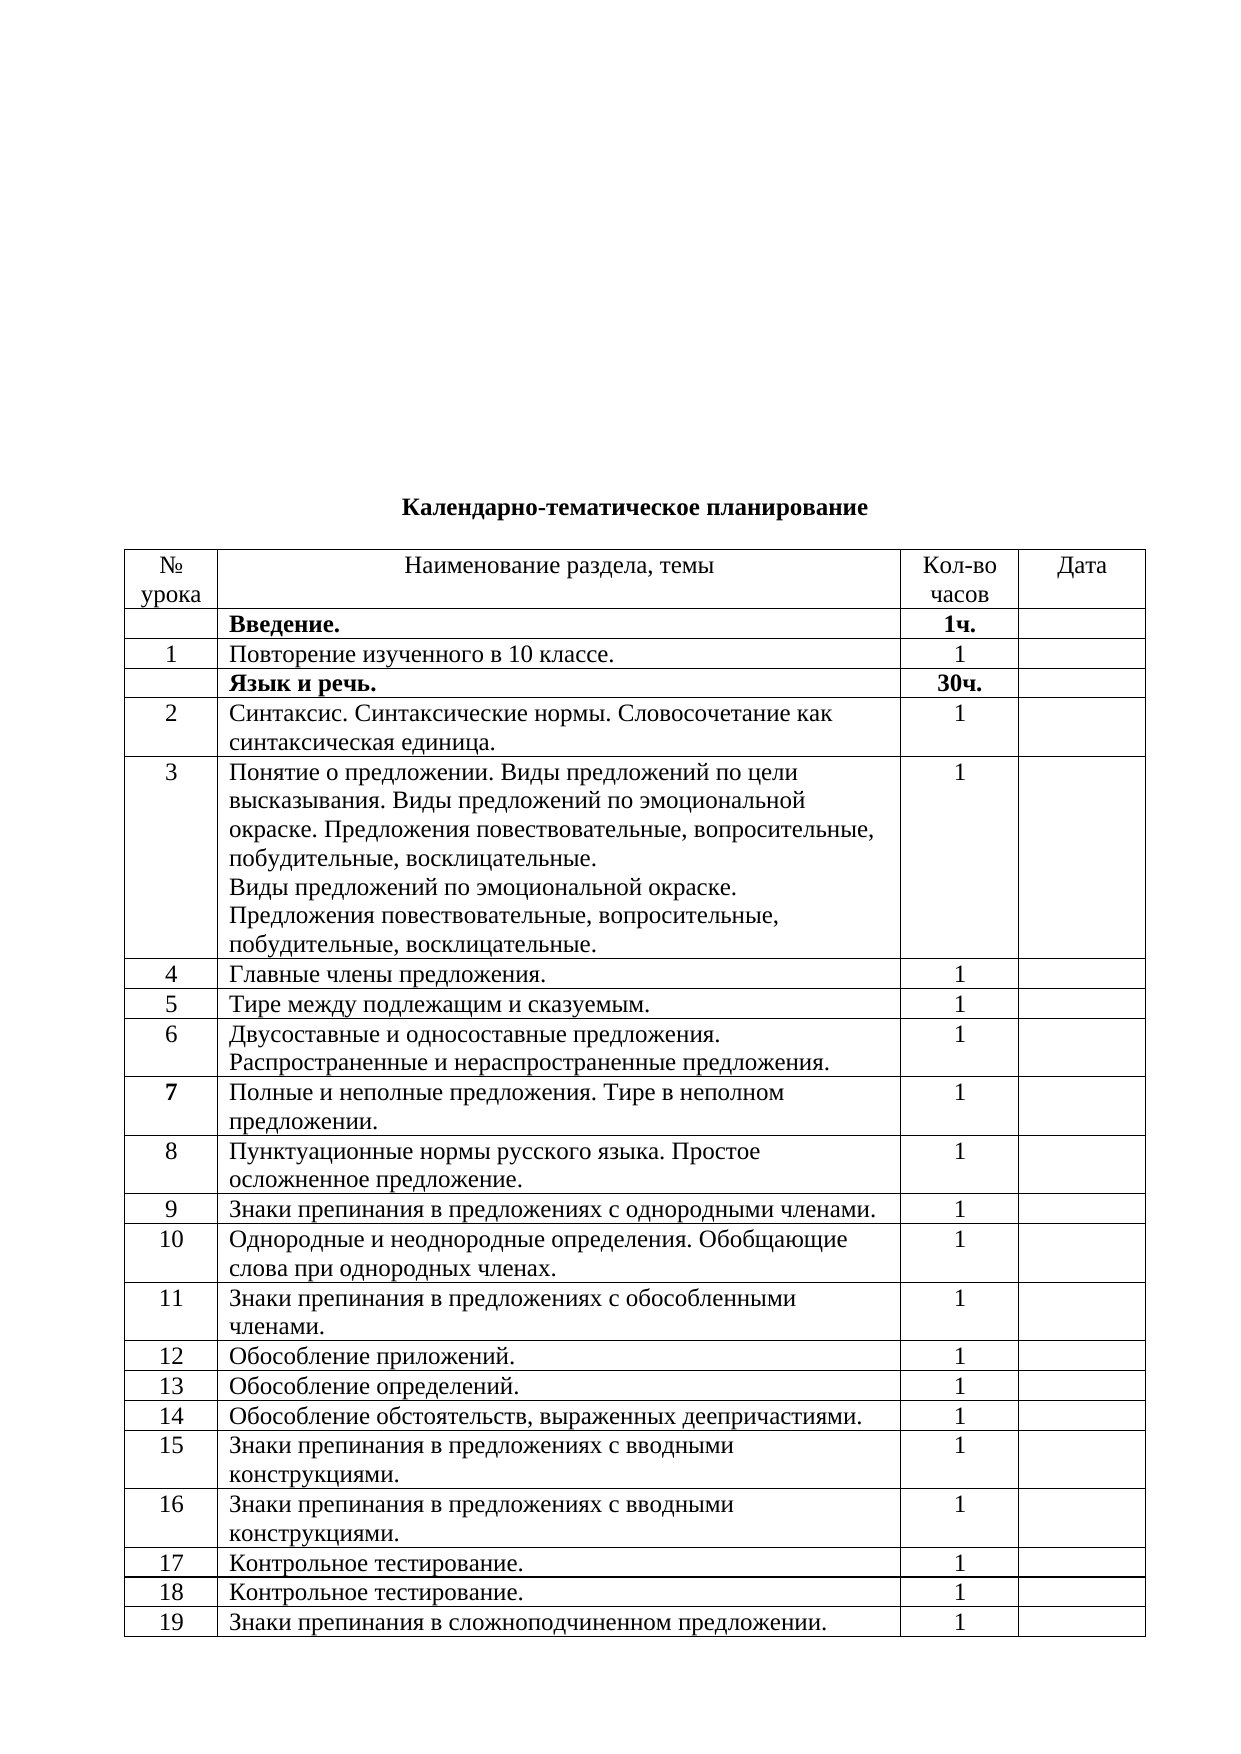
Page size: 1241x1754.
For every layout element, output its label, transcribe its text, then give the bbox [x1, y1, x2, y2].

table_cell 1 [901, 1548, 1018, 1576]
table_cell 1 [901, 1077, 1018, 1135]
table_cell 1 [901, 1224, 1018, 1282]
table_cell 1 [901, 1578, 1018, 1606]
table_cell [1019, 1136, 1145, 1193]
table_cell 1 [901, 1401, 1018, 1429]
table_cell Синтаксис. Синтаксические нормы. Словосочетание как синтаксическая единица. [218, 698, 900, 756]
table_header Наименование раздела, темы [218, 550, 900, 608]
table_cell [1019, 1401, 1145, 1429]
table_cell 16 [125, 1489, 217, 1547]
table_cell Знаки препинания в предложениях с вводными конструкциями. [218, 1431, 900, 1488]
table_cell 19 [125, 1607, 217, 1636]
table_cell 30ч. [901, 669, 1018, 697]
table_cell [1019, 1224, 1145, 1282]
table_cell 7 [125, 1077, 217, 1135]
table_cell [125, 609, 217, 638]
table_cell Контрольное тестирование. [218, 1548, 900, 1576]
table_cell 5 [125, 989, 217, 1018]
table_cell 1 [901, 698, 1018, 756]
table_cell [1019, 1607, 1145, 1636]
table_cell 1 [901, 1607, 1018, 1636]
table_cell [1019, 669, 1145, 697]
table_cell Пунктуационные нормы русского языка. Простое осложненное предложение. [218, 1136, 900, 1193]
table_cell [1019, 1371, 1145, 1400]
table_header № урока [125, 550, 217, 608]
table_cell 15 [125, 1431, 217, 1488]
table_cell 3 [125, 757, 217, 958]
table_cell [1019, 1194, 1145, 1223]
table_cell Обособление определений. [218, 1371, 900, 1400]
table_cell 10 [125, 1224, 217, 1282]
table_cell 13 [125, 1371, 217, 1400]
table_cell 1 [901, 1341, 1018, 1370]
table_cell 1 [901, 1136, 1018, 1193]
table_cell 1 [901, 1489, 1018, 1547]
table_cell [1019, 757, 1145, 958]
table_cell 12 [125, 1341, 217, 1370]
table_cell Язык и речь. [218, 669, 900, 697]
table_cell 1 [901, 1283, 1018, 1340]
table_cell Знаки препинания в предложениях с вводными конструкциями. [218, 1489, 900, 1547]
table_cell 2 [125, 698, 217, 756]
table_cell [125, 669, 217, 697]
table_cell [1019, 1077, 1145, 1135]
table_cell 1 [901, 959, 1018, 988]
table_cell 1 [901, 1431, 1018, 1488]
table_cell [1019, 639, 1145, 667]
table_cell Однородные и неоднородные определения. Обобщающие слова при однородных членах. [218, 1224, 900, 1282]
table_cell 1 [901, 989, 1018, 1018]
table_cell Обособление приложений. [218, 1341, 900, 1370]
table_cell [1019, 1431, 1145, 1488]
table_cell Понятие о предложении. Виды предложений по цели высказывания. Виды предложений по эмоциональной окраске. Предложения повествовательные, вопросительные, побудительные, восклицательные. Виды предложений по эмоциональной окраске. Предложения повествовательные, вопросительные, побудительные, восклицательные. [218, 757, 900, 958]
table_cell Знаки препинания в предложениях с однородными членами. [218, 1194, 900, 1223]
table_cell 1 [901, 639, 1018, 667]
table_cell Повторение изученного в 10 классе. [218, 639, 900, 667]
table_cell 6 [125, 1019, 217, 1076]
table_cell 17 [125, 1548, 217, 1576]
table_cell 9 [125, 1194, 217, 1223]
table_cell 1 [901, 1371, 1018, 1400]
table_cell [1019, 1019, 1145, 1076]
table_cell 14 [125, 1401, 217, 1429]
table_cell 11 [125, 1283, 217, 1340]
table_cell 1 [901, 1194, 1018, 1223]
table_header Дата [1019, 550, 1145, 608]
table_header Кол-во часов [901, 550, 1018, 608]
table_cell [1019, 1578, 1145, 1606]
table_cell 1 [125, 639, 217, 667]
table_cell 1ч. [901, 609, 1018, 638]
table_cell Тире между подлежащим и сказуемым. [218, 989, 900, 1018]
table_cell Контрольное тестирование. [218, 1578, 900, 1606]
table_cell 4 [125, 959, 217, 988]
table_cell [1019, 959, 1145, 988]
text Календарно-тематическое планирование [118, 492, 1152, 521]
table_cell 1 [901, 1019, 1018, 1076]
table_cell Полные и неполные предложения. Тире в неполном предложении. [218, 1077, 900, 1135]
table_cell [1019, 698, 1145, 756]
table_cell Двусоставные и односоставные предложения. Распространенные и нераспространенные предложения. [218, 1019, 900, 1076]
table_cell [218, 1607, 900, 1636]
table_cell [1019, 1283, 1145, 1340]
table_cell [1019, 609, 1145, 638]
table_cell Обособление обстоятельств, выраженных деепричастиями. [218, 1401, 900, 1429]
table_cell Главные члены предложения. [218, 959, 900, 988]
table_cell Знаки препинания в предложениях с обособленными членами. [218, 1283, 900, 1340]
table_cell [1019, 1489, 1145, 1547]
table_cell 18 [125, 1578, 217, 1606]
table_cell [1019, 1548, 1145, 1576]
table_cell Введение. [218, 609, 900, 638]
table_cell [1019, 989, 1145, 1018]
table_cell [1019, 1341, 1145, 1370]
table_cell 1 [901, 757, 1018, 958]
table_cell 8 [125, 1136, 217, 1193]
